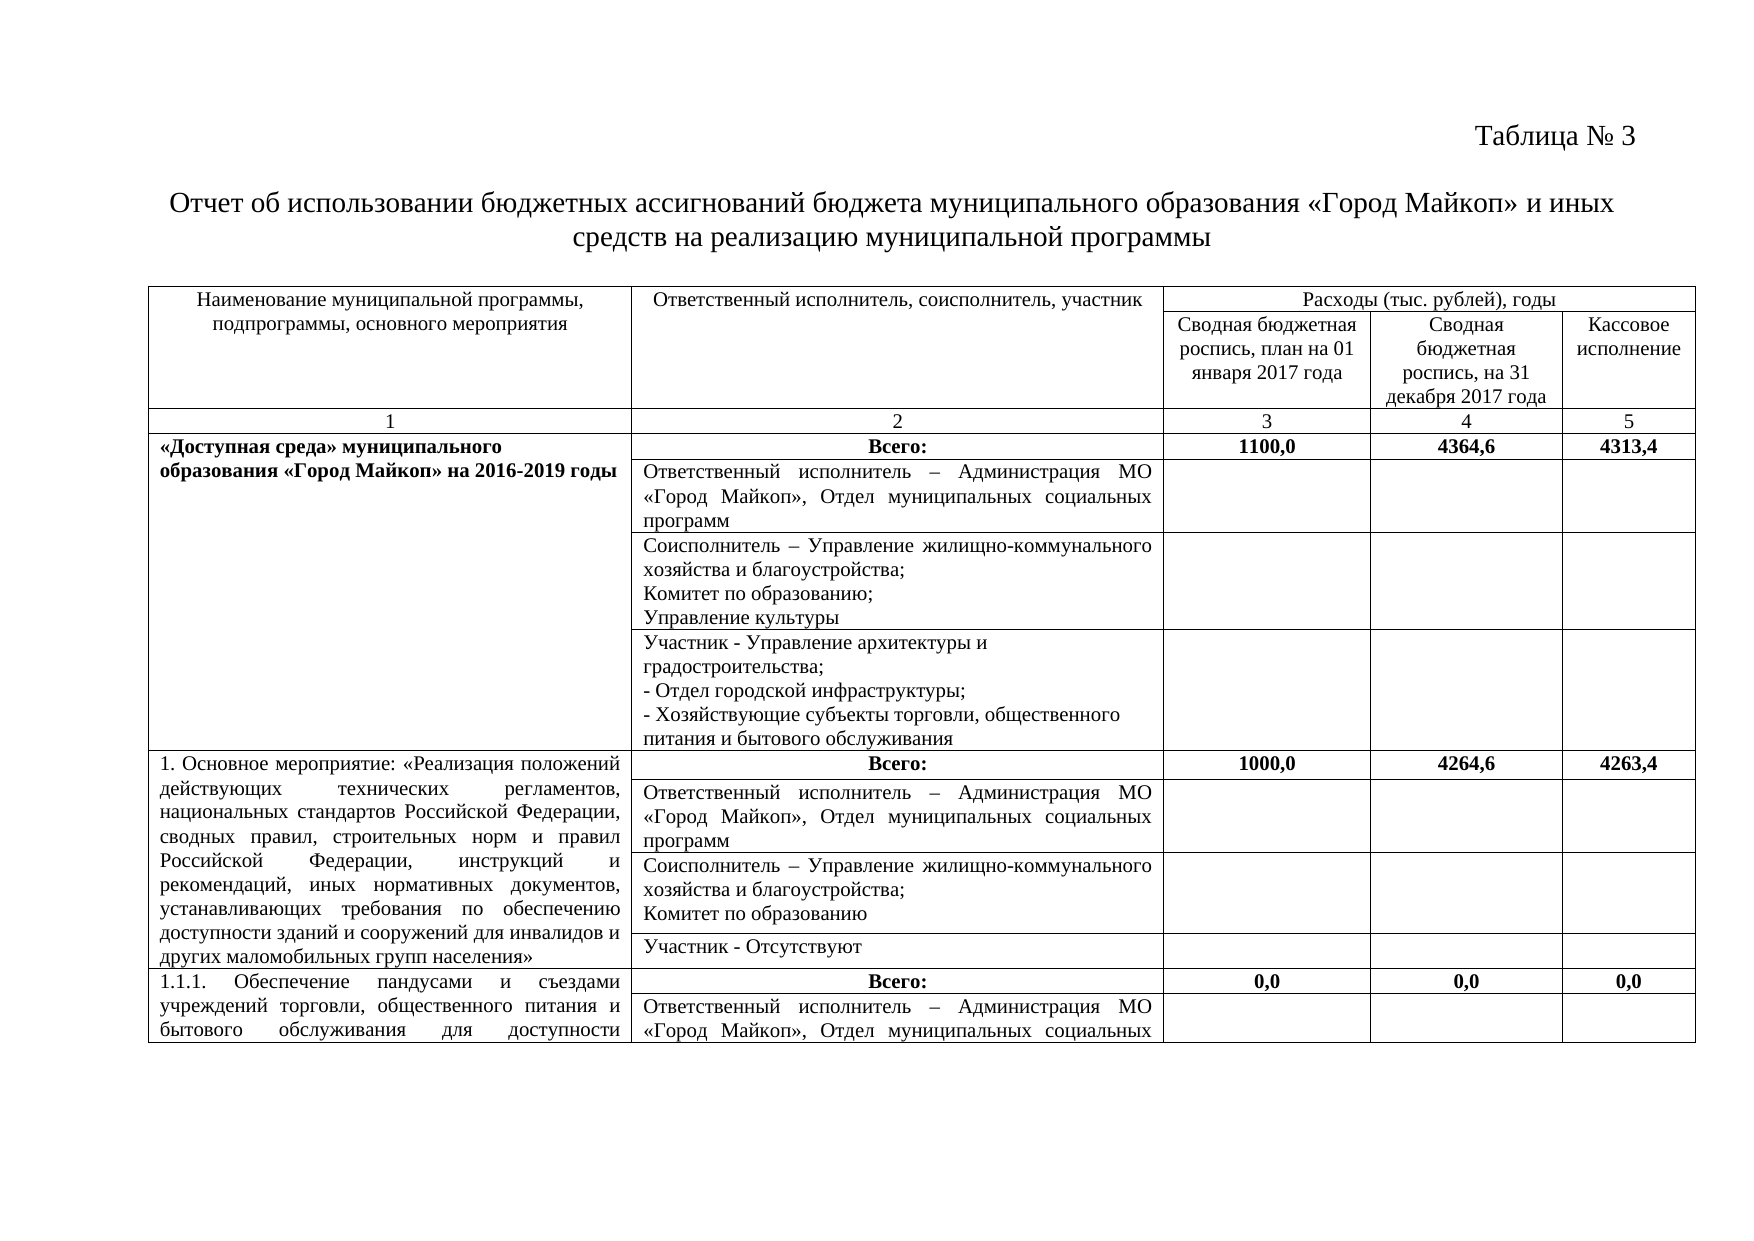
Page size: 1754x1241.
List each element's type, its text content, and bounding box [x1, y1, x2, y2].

table_cell Соисполнитель – Управление жилищно-коммунального хозяйства и благоустройства; Комитет по образованию [632, 853, 1163, 933]
table_cell [1563, 853, 1695, 933]
table_cell [1563, 460, 1695, 532]
table_cell Всего: [632, 434, 1163, 458]
table_cell Всего: [632, 969, 1163, 993]
table_cell 0,0 [1563, 969, 1695, 993]
table_cell [1371, 853, 1562, 933]
table_cell [1563, 934, 1695, 968]
table_cell Ответственный исполнитель – Администрация МО «Город Майкоп», Отдел муниципальных социальных программ [632, 460, 1163, 532]
table_cell 4 [1371, 409, 1562, 433]
table_cell [1371, 630, 1562, 750]
table_cell [1371, 460, 1562, 532]
table_cell Сводная бюджетная роспись, на 31 декабря 2017 года [1371, 312, 1562, 408]
table_cell [1563, 533, 1695, 629]
table_cell 1. Основное мероприятие: «Реализация положений действующих технических регламентов, национальных стандартов Российской Федерации, сводных правил, строительных норм и правил Российской Федерации, инструкций и рекомендаций, иных нормативных документов, устанавливающих требования по обеспечению доступности зданий и сооружений для инвалидов и других маломобильных групп населения» [149, 751, 631, 968]
table_cell 3 [1164, 409, 1370, 433]
table_cell [1371, 780, 1562, 852]
table_header Наименование муниципальной программы, подпрограммы, основного мероприятия [149, 287, 631, 408]
table_cell Участник - Отсутствуют [632, 934, 1163, 968]
table_cell Участник - Управление архитектуры и градостроительства; - Отдел городской инфраструктуры; - Хозяйствующие субъекты торговли, общественного питания и бытового обслуживания [632, 630, 1163, 750]
table_cell 4313,4 [1563, 434, 1695, 458]
table_cell Кассовое исполнение [1563, 312, 1695, 408]
table_cell [1371, 533, 1562, 629]
table_cell [1371, 994, 1562, 1042]
table_cell Сводная бюджетная роспись, план на 01 января 2017 года [1164, 312, 1370, 408]
table_cell 4364,6 [1371, 434, 1562, 458]
table_header Ответственный исполнитель, соисполнитель, участник [632, 287, 1163, 408]
table_cell [1563, 630, 1695, 750]
table_cell 1100,0 [1164, 434, 1370, 458]
table_cell [1164, 853, 1370, 933]
text Таблица № 3 [148, 118, 1636, 152]
table_cell [1164, 460, 1370, 532]
table_cell [1371, 934, 1562, 968]
table_cell [1164, 533, 1370, 629]
table_cell 1.1.1. Обеспечение пандусами и съездами учреждений торговли, общественного питания и бытового обслуживания для доступности маломобильных групп населения [149, 969, 631, 1042]
table_cell [1563, 780, 1695, 852]
table_cell 5 [1563, 409, 1695, 433]
table_cell 0,0 [1371, 969, 1562, 993]
table_cell «Доступная среда» муниципального образования «Город Майкоп» на 2016-2019 годы [149, 434, 631, 750]
table_header Расходы (тыс. рублей), годы [1164, 287, 1695, 311]
table_cell Всего: [632, 751, 1163, 779]
table_cell 1000,0 [1164, 751, 1370, 779]
table_cell 0,0 [1164, 969, 1370, 993]
table_cell [1164, 780, 1370, 852]
table_cell Ответственный исполнитель – Администрация МО «Город Майкоп», Отдел муниципальных социальных программ [632, 780, 1163, 852]
table_cell [1563, 994, 1695, 1042]
table_cell Соисполнитель – Управление жилищно-коммунального хозяйства и благоустройства; Комитет по образованию; Управление культуры [632, 533, 1163, 629]
table_cell 4264,6 [1371, 751, 1562, 779]
table_cell [1164, 934, 1370, 968]
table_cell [632, 994, 1163, 1042]
table_cell [1164, 630, 1370, 750]
table_cell 2 [632, 409, 1163, 433]
text Отчет об использовании бюджетных ассигнований бюджета муниципального образования «Город Майкоп» и иных средств на реализацию муниципальной программы [148, 185, 1636, 252]
table_cell [1164, 994, 1370, 1042]
table_cell 4263,4 [1563, 751, 1695, 779]
table_cell 1 [149, 409, 631, 433]
